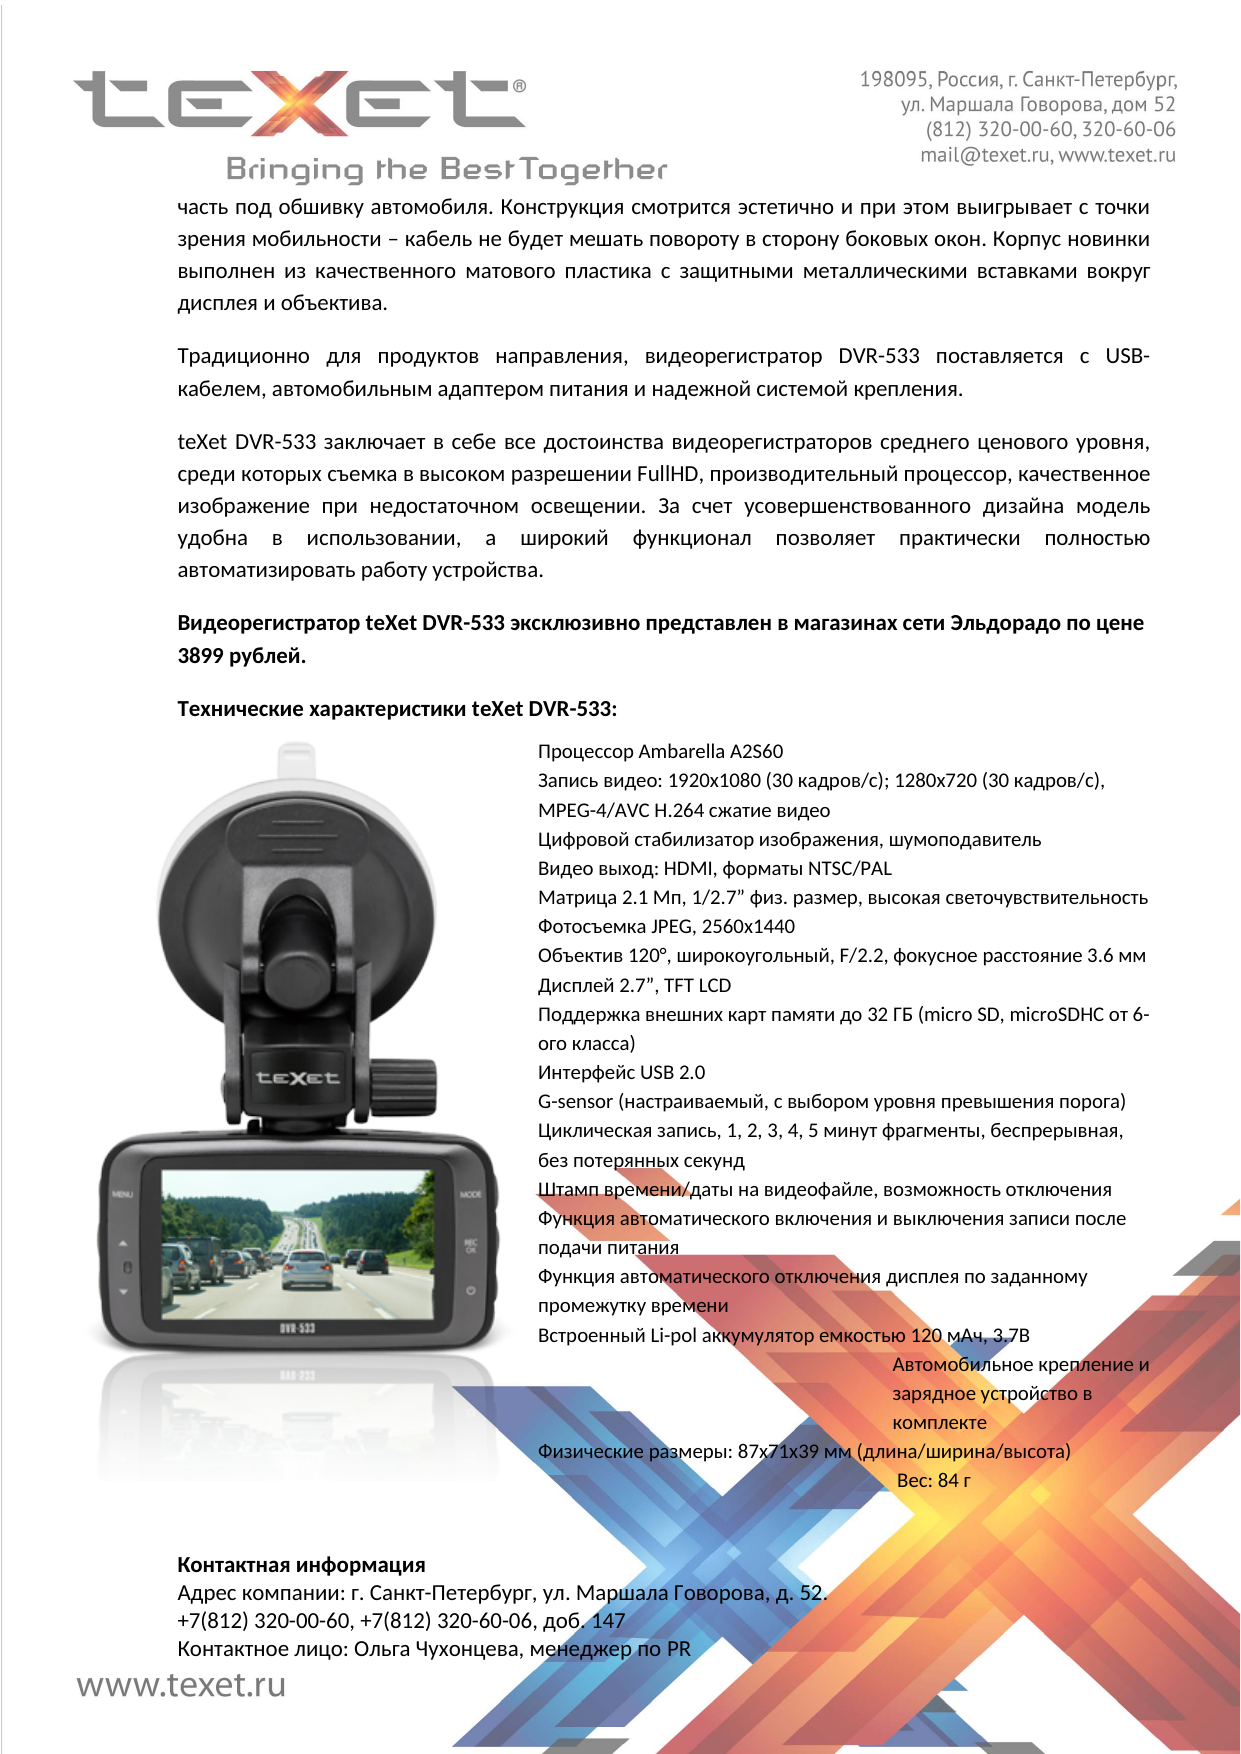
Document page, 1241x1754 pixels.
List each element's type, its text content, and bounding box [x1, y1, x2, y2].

text Видео выход: HDMI, форматы NTSC/PAL [519, 855, 1152, 881]
text Адрес компании: г. Санкт-Петербург, ул. Маршала Говорова, д. 52. [177, 1578, 1152, 1606]
text Функция автоматического включения и выключения записи после подачи питания [519, 1205, 1152, 1260]
text Штамп времени/даты на видеофайле, возможность отключения [519, 1176, 1152, 1201]
text Цифровой стабилизатор изображения, шумоподавитель [519, 826, 1152, 851]
text Автомобильное крепление и зарядное устройство в комплекте [532, 1351, 1152, 1435]
text Технические характеристики teXet DVR-533: [177, 694, 1152, 722]
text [177, 192, 1152, 317]
text Объектив 120°, широкоугольный, F/2.2, фокусное расстояние 3.6 мм [519, 943, 1152, 968]
text Функция автоматического отключения дисплея по заданному промежутку времени [519, 1263, 1152, 1318]
text Циклическая запись, 1, 2, 3, 4, 5 минут фрагменты, беспрерывная, без потерянных секунд [519, 1118, 1152, 1172]
text Видеорегистратор teXet DVR-533 эксклюзивно представлен в магазинах сети Эльдорадо по цене 3899 рублей. [177, 608, 1152, 669]
text +7(812) 320-00-60, +7(812) 320-60-06, доб. 147 [177, 1606, 1152, 1634]
text Физические размеры: 87х71х39 мм (длина/ширина/высота) [519, 1438, 1152, 1464]
text Поддержка внешних карт памяти до 32 ГБ (micro SD, microSDHC от 6-ого класса) [519, 1001, 1152, 1056]
picture [1, 5, 1241, 1754]
text Процессор Ambarella A2S60 [519, 738, 1152, 764]
text Традиционно для продуктов направления, видеорегистратор DVR-533 поставляется с USB-кабелем, автомобильным адаптером питания и надежной системой крепления. [177, 342, 1152, 402]
text Интерфейс USB 2.0 [519, 1059, 1152, 1085]
text Контактное лицо: Ольга Чухонцева, менеджер по PR [177, 1634, 1152, 1662]
text Запись видео: 1920х1080 (30 кадров/с); 1280х720 (30 кадров/с), MPEG-4/AVC H.264 сжатие видео [519, 768, 1152, 822]
text Встроенный Li-pol аккумулятор емкостью 120 мАч, 3.7В [519, 1322, 1152, 1347]
text Дисплей 2.7”, TFT LCD [519, 972, 1152, 997]
text teXet DVR-533 заключает в себе все достоинства видеорегистраторов среднего ценового уровня, среди которых съемка в высоком разрешении FullHD, производительный процессор, качественное изображение при недостаточном освещении. За счет усовершенствованного дизайна модель удобна в использовании, а широкий функционал позволяет практически полностью автоматизировать работу устройства. [177, 427, 1152, 583]
text Контактная информация [177, 1550, 1152, 1578]
text Матрица 2.1 Мп, 1/2.7” физ. размер, высокая светочувствительность [519, 884, 1152, 910]
text G-sensor (настраиваемый, с выбором уровня превышения порога) [519, 1088, 1152, 1114]
text Вес: 84 г [532, 1468, 1152, 1493]
text Фотосъемка JPEG, 2560x1440 [519, 913, 1152, 939]
